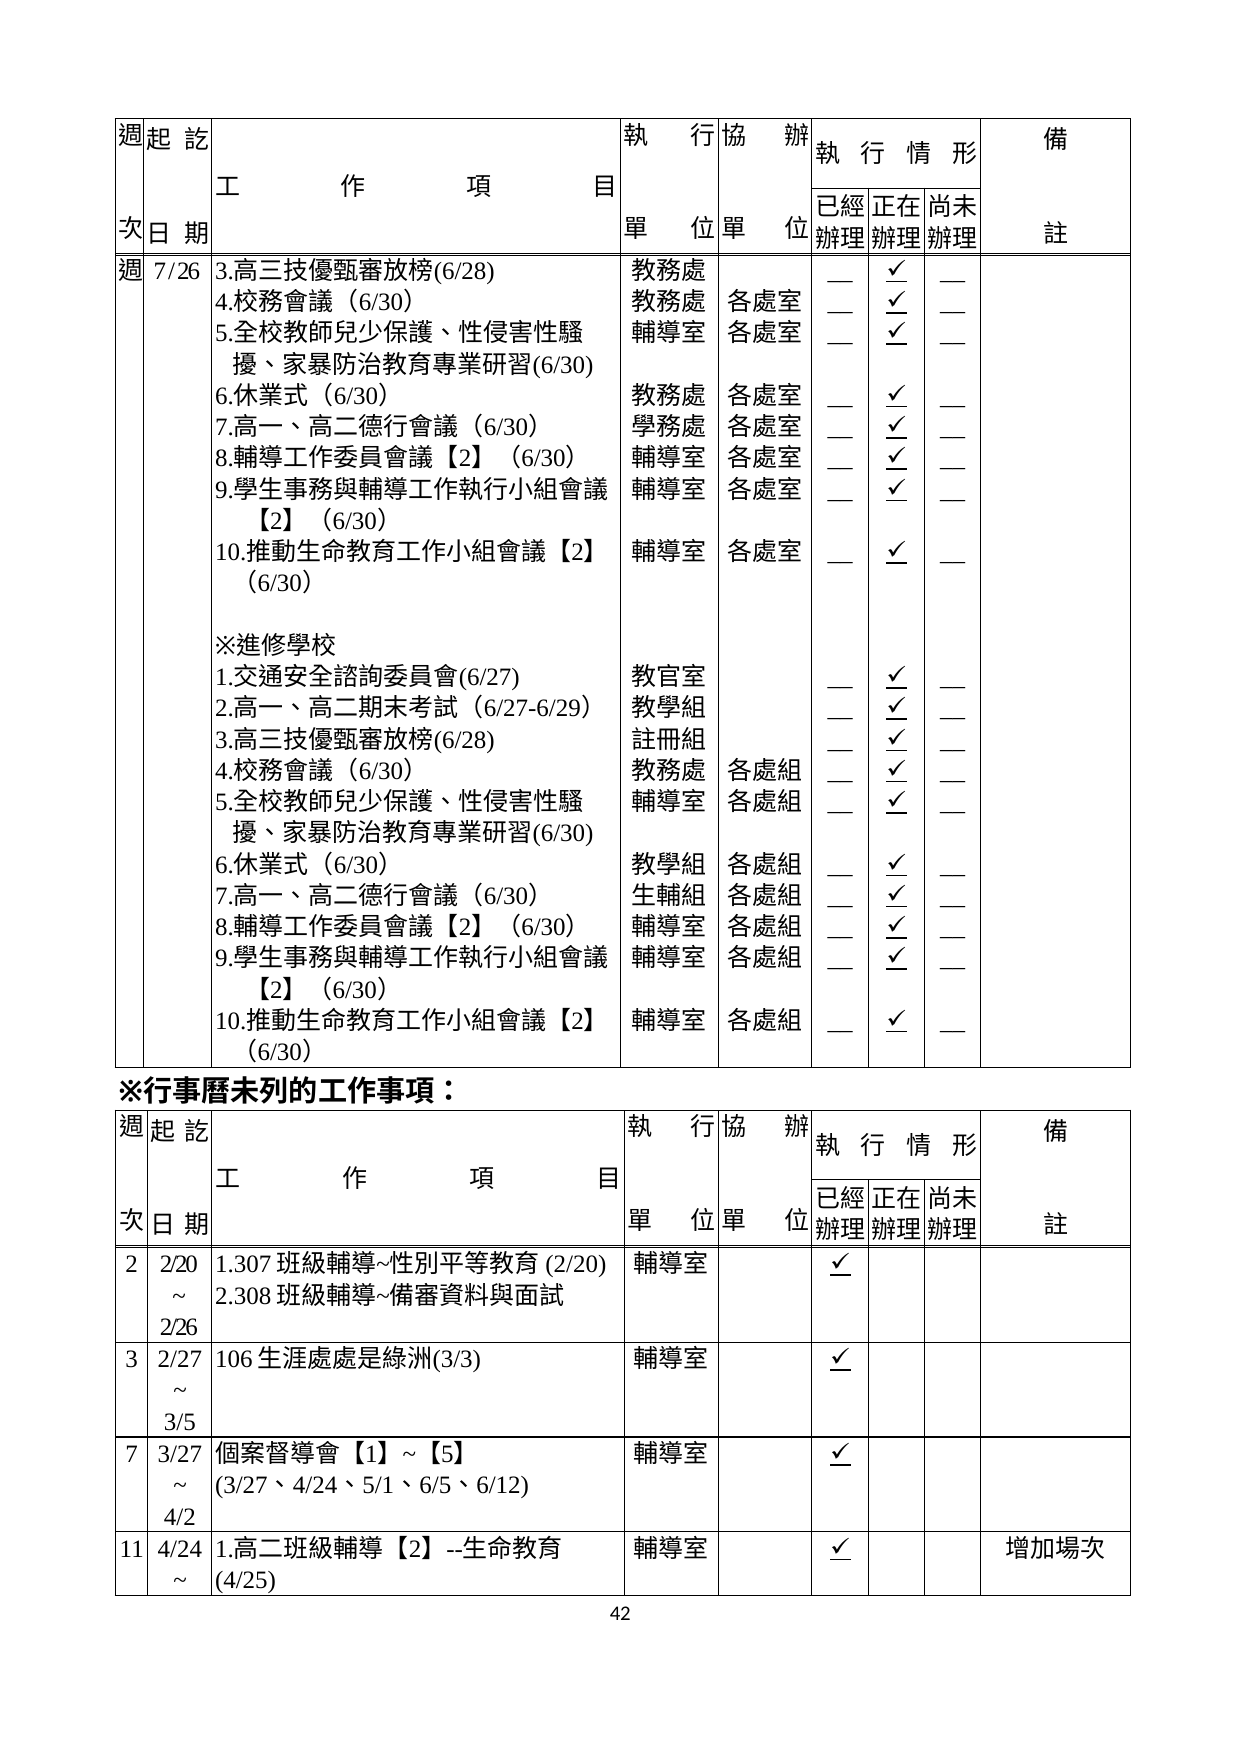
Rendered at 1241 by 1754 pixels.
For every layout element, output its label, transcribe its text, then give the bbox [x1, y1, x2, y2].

table_cell [869, 1532, 924, 1595]
table_cell [925, 1532, 980, 1595]
table_cell 輔導室 [625, 1248, 718, 1342]
table_header 執行情形 [812, 119, 980, 188]
table_cell 輔導室 [625, 1438, 718, 1531]
table_header 協辦 單位 [719, 119, 811, 253]
table_cell 3 [116, 1343, 147, 1436]
table_cell 輔導室 [625, 1532, 718, 1595]
table_header 工作項目 [212, 119, 620, 253]
table_cell [869, 1248, 924, 1342]
table_cell [925, 1438, 980, 1531]
table_header 備 註 [981, 1111, 1130, 1245]
table_cell 增加場次 [981, 1532, 1130, 1595]
table_cell [869, 256, 924, 1067]
table_cell [981, 1248, 1130, 1342]
table_cell [981, 1343, 1130, 1436]
table_header 起訖 日期 [144, 119, 211, 253]
table_cell 尚未 辦理 [925, 1180, 980, 1245]
table_cell 1.高二班級輔導【2】--生命教育(4/25) [212, 1532, 624, 1595]
table_cell 已經 辦理 [812, 189, 868, 253]
table_cell 2 [116, 1248, 147, 1342]
table_cell 3/27 ~ 4/2 [148, 1438, 211, 1531]
table_cell [812, 1248, 868, 1342]
table_cell [981, 1438, 1130, 1531]
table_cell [719, 256, 811, 1067]
table_cell [719, 1248, 811, 1342]
table_cell 2/20 ~ 2/26 [148, 1248, 211, 1342]
table_header 週 次 [116, 119, 143, 253]
table_header 執行 單位 [621, 119, 718, 253]
table_cell [869, 1343, 924, 1436]
table_cell 已經 辦理 [812, 1180, 868, 1245]
table_cell 106生涯處處是綠洲(3/3) [212, 1343, 624, 1436]
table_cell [812, 256, 868, 1067]
table_cell [719, 1438, 811, 1531]
table_header 備 註 [981, 119, 1130, 253]
text ※行事曆未列的工作事項： [118, 1068, 1122, 1109]
table_cell 尚未 辦理 [925, 189, 980, 253]
table_header 週 次 [116, 1111, 147, 1245]
table_header 執行情形 [812, 1111, 980, 1179]
table_cell [812, 1532, 868, 1595]
table_header 起訖 日期 [148, 1111, 211, 1245]
table_cell 2/27 ~ 3/5 [148, 1343, 211, 1436]
table_cell 正在 辦理 [869, 1180, 924, 1245]
table_cell [719, 1532, 811, 1595]
table_cell [719, 1343, 811, 1436]
table_cell [812, 1438, 868, 1531]
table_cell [925, 256, 980, 1067]
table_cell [621, 256, 718, 1067]
table_cell 1.307班級輔導~性別平等教育 (2/20) 2.308班級輔導~備審資料與面試 [212, 1248, 624, 1342]
table_cell 個案督導會【1】~【5】 (3/27、4/24、5/1、6/5、6/12) [212, 1438, 624, 1531]
table_header 工作項目 [212, 1111, 624, 1245]
table_cell [925, 1248, 980, 1342]
table_cell 第 廿 週 [116, 256, 143, 1067]
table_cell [212, 256, 620, 1067]
table_cell 6 / 26 至 7 / 26 [144, 256, 211, 1067]
table_cell 7 [116, 1438, 147, 1531]
table_cell [981, 256, 1130, 1067]
table_cell [869, 1438, 924, 1531]
table_cell 4/24 ~ 4/30 [148, 1532, 211, 1595]
table_header 執行 單位 [625, 1111, 718, 1245]
table_cell 11 [116, 1532, 147, 1595]
table_cell 正在 辦理 [869, 189, 924, 253]
table_cell [812, 1343, 868, 1436]
table_cell [925, 1343, 980, 1436]
table_header 協辦 單位 [719, 1111, 811, 1245]
table_cell 輔導室 [625, 1343, 718, 1436]
